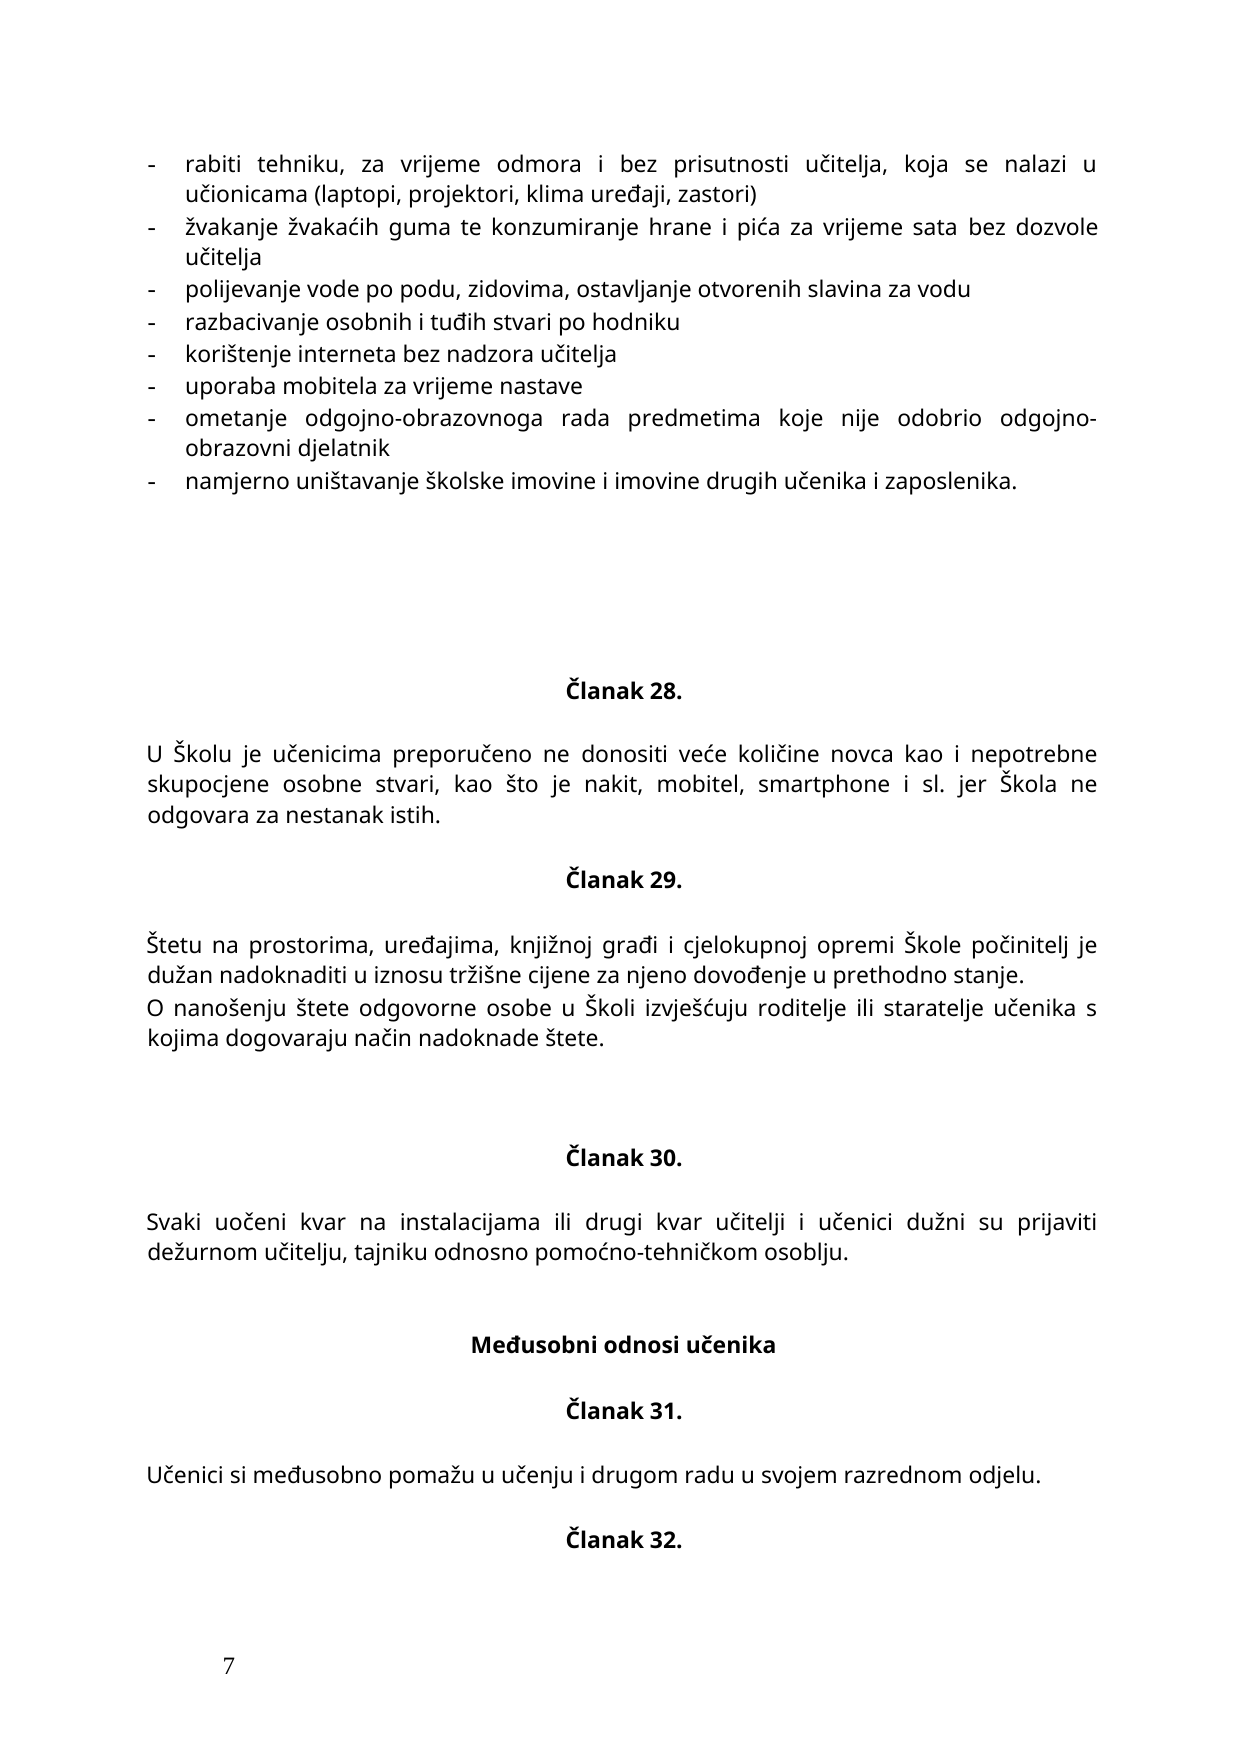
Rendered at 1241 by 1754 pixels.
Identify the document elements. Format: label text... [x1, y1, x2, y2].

text U Školu je učenicima preporučeno ne donositi veće količine novca kao i nepotrebne skupocjene osobne stvari, kao što je nakit, mobitel, smartphone i sl. jer Škola ne odgovara za nestanak istih. [146, 738, 1098, 830]
text Štetu na prostorima, uređajima, knjižnoj građi i cjelokupnoj opremi Škole počinitelj je dužan nadoknaditi u iznosu tržišne cijene za njeno dovođenje u prethodno stanje. [146, 929, 1098, 990]
text Članak 28. [147, 675, 1101, 706]
text Članak 31. [147, 1395, 1101, 1426]
text Članak 29. [147, 864, 1101, 895]
list uporaba mobitela za vrijeme nastave [147, 370, 1098, 401]
list ometanje odgojno-obrazovnoga rada predmetima koje nije odobrio odgojno-obrazovni djelatnik [147, 402, 1098, 463]
text Učenici si međusobno pomažu u učenju i drugom radu u svojem razrednom odjelu. [146, 1459, 1098, 1489]
list namjerno uništavanje školske imovine i imovine drugih učenika i zaposlenika. [147, 465, 1098, 496]
text Članak 30. [147, 1142, 1101, 1174]
list rabiti tehniku, za vrijeme odmora i bez prisutnosti učitelja, koja se nalazi u učionicama (laptopi, projektori, klima uređaji, zastori) [147, 148, 1098, 209]
text Svaki uočeni kvar na instalacijama ili drugi kvar učitelji i učenici dužni su prijaviti dežurnom učitelju, tajniku odnosno pomoćno-tehničkom osoblju. [146, 1206, 1098, 1267]
list razbacivanje osobnih i tuđih stvari po hodniku [147, 306, 1098, 336]
list žvakanje žvakaćih guma te konzumiranje hrane i pića za vrijeme sata bez dozvole učitelja [147, 211, 1098, 272]
text O nanošenju štete odgovorne osobe u Školi izvješćuju roditelje ili staratelje učenika s kojima dogovaraju način nadoknade štete. [146, 991, 1098, 1053]
list polijevanje vode po podu, zidovima, ostavljanje otvorenih slavina za vodu [147, 273, 1098, 304]
list korištenje interneta bez nadzora učitelja [147, 338, 1098, 368]
text Međusobni odnosi učenika [147, 1329, 1099, 1361]
text Članak 32. [147, 1524, 1101, 1556]
